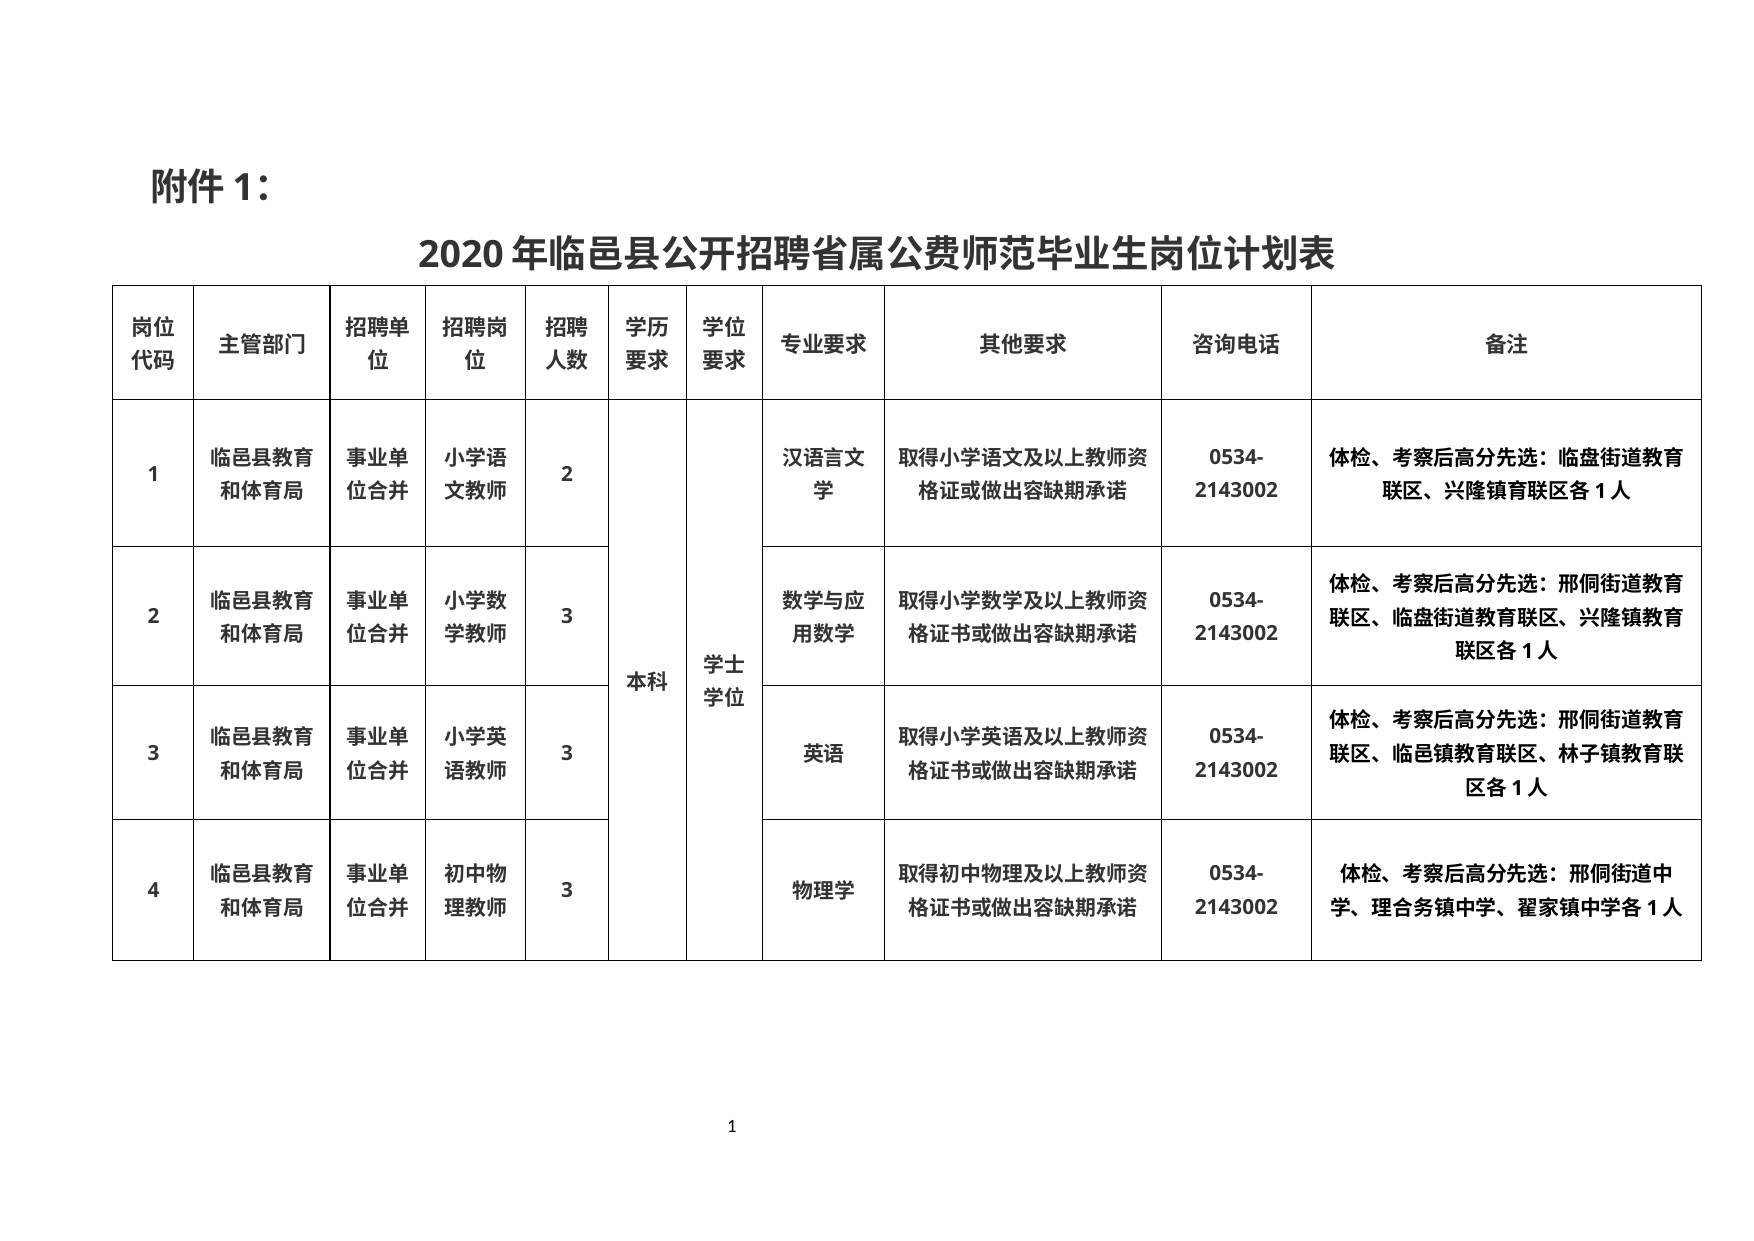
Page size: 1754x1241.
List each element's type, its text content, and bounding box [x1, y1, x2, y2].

table_cell 事业单位合并 [331, 820, 425, 960]
table_cell 1 [113, 400, 193, 546]
table_cell 事业单位合并 [331, 400, 425, 546]
table_cell 物理学 [763, 820, 884, 960]
table_header 咨询电话 [1162, 286, 1311, 399]
table_cell 3 [113, 686, 193, 818]
table_cell 2 [526, 400, 608, 546]
table_header 岗位代码 [113, 286, 193, 399]
table_header 招聘人数 [526, 286, 608, 399]
table_cell 小学英语教师 [426, 686, 525, 818]
table_cell 取得小学语文及以上教师资格证或做出容缺期承诺 [885, 400, 1161, 546]
text 附件1： [150, 151, 1604, 218]
table_header 招聘岗位 [426, 286, 525, 399]
table_cell 本科 [609, 400, 686, 960]
table_cell 数学与应用数学 [763, 547, 884, 685]
table_cell 4 [113, 820, 193, 960]
table_cell 体检、考察后高分先选：临盘街道教育联区、兴隆镇育联区各1人 [1312, 400, 1701, 546]
table_cell 3 [526, 547, 608, 685]
table_cell 汉语言文学 [763, 400, 884, 546]
table_cell 小学语文教师 [426, 400, 525, 546]
table_cell 学士学位 [687, 400, 762, 960]
table_cell 初中物理教师 [426, 820, 525, 960]
table_header 备注 [1312, 286, 1701, 399]
table_header 学位要求 [687, 286, 762, 399]
table_cell 0534-2143002 [1162, 400, 1311, 546]
table_cell 取得初中物理及以上教师资格证书或做出容缺期承诺 [885, 820, 1161, 960]
table_cell 0534-2143002 [1162, 820, 1311, 960]
table_cell 0534-2143002 [1162, 547, 1311, 685]
table_cell 2 [113, 547, 193, 685]
table_cell 取得小学数学及以上教师资格证书或做出容缺期承诺 [885, 547, 1161, 685]
table_cell 体检、考察后高分先选：邢侗街道教育联区、临邑镇教育联区、林子镇教育联区各1人 [1312, 686, 1701, 818]
table_header 招聘单位 [331, 286, 425, 399]
table_cell 0534-2143002 [1162, 686, 1311, 818]
table_cell 临邑县教育和体育局 [194, 686, 329, 818]
table_cell 临邑县教育和体育局 [194, 400, 329, 546]
table_cell 3 [526, 820, 608, 960]
table_cell 事业单位合并 [331, 686, 425, 818]
table_cell 小学数学教师 [426, 547, 525, 685]
table_cell 临邑县教育和体育局 [194, 547, 329, 685]
table_header 专业要求 [763, 286, 884, 399]
table_cell 体检、考察后高分先选：邢侗街道中学、理合务镇中学、翟家镇中学各1人 [1312, 820, 1701, 960]
table_cell 体检、考察后高分先选：邢侗街道教育联区、临盘街道教育联区、兴隆镇教育联区各1人 [1312, 547, 1701, 685]
table_cell 3 [526, 686, 608, 818]
table_header 主管部门 [194, 286, 329, 399]
table_cell 英语 [763, 686, 884, 818]
table_header 学历要求 [609, 286, 686, 399]
table_cell 取得小学英语及以上教师资格证书或做出容缺期承诺 [885, 686, 1161, 818]
table_header 其他要求 [885, 286, 1161, 399]
text 2020年临邑县公开招聘省属公费师范毕业生岗位计划表 [150, 218, 1604, 285]
table_cell 事业单位合并 [331, 547, 425, 685]
table_cell 临邑县教育和体育局 [194, 820, 329, 960]
